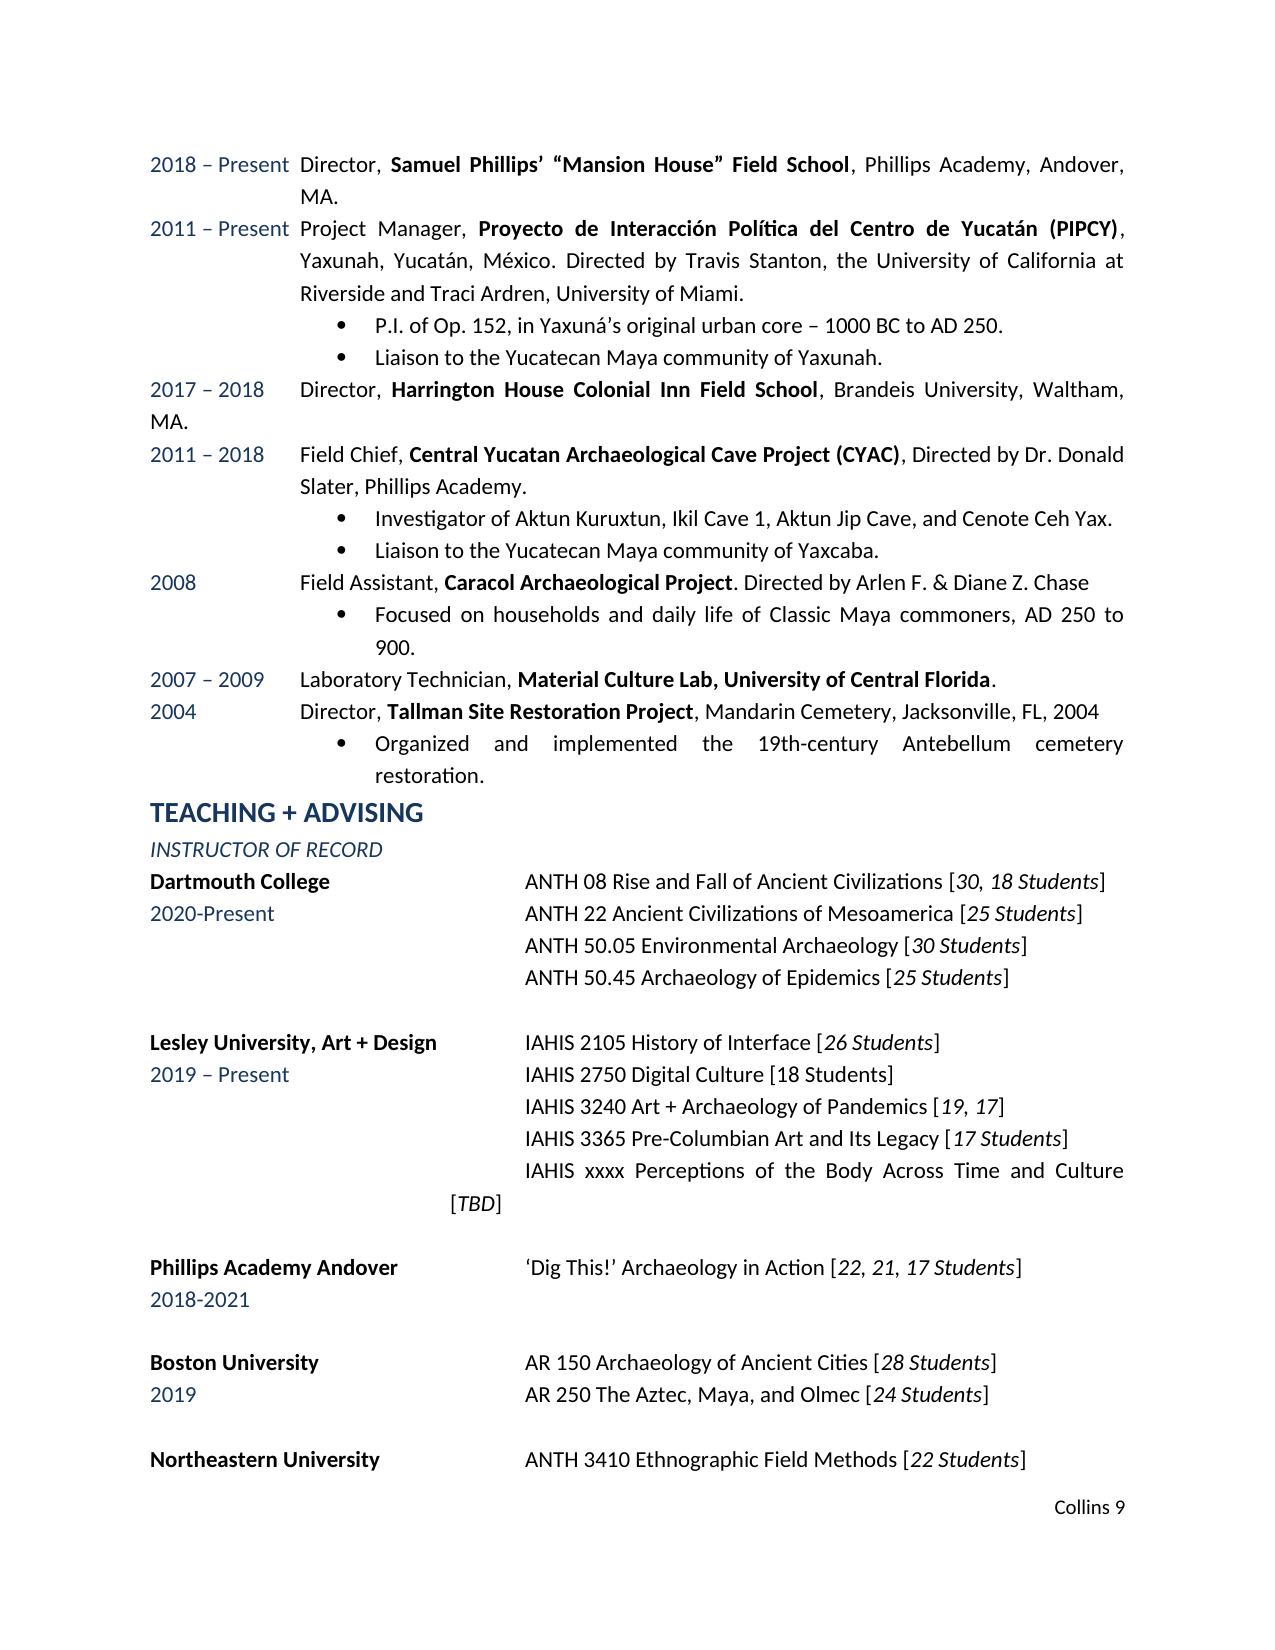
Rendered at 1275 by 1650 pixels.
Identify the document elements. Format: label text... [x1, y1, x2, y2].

list Liaison to the Yucatecan Maya community of Yaxcaba. [337, 536, 1125, 564]
list ANTH 50.45 Archaeology of Epidemics [25 Students] [450, 963, 1125, 991]
text 2017 – 2018 Director, Harrington House Colonial Inn Field School, Brandeis University, Waltham, MA. [150, 375, 1125, 436]
text Dartmouth College ANTH 08 Rise and Fall of Ancient Civilizations [30, 18 Students] [150, 867, 1125, 895]
text Northeastern University ANTH 3410 Ethnographic Field Methods [22 Students] [150, 1445, 1125, 1473]
list Organized and implemented the 19th-century Antebellum cemetery restoration. [337, 729, 1125, 789]
text 2020-Present ANTH 22 Ancient Civilizations of Mesoamerica [25 Students] [150, 899, 1125, 927]
text 2019 AR 250 The Aztec, Maya, and Olmec [24 Students] [150, 1380, 1125, 1408]
text 2004 Director, Tallman Site Restoration Project, Mandarin Cemetery, Jacksonville, FL, 2004 [150, 697, 1125, 725]
text INSTRUCTOR OF RECORD [150, 835, 1125, 863]
text TEACHING + ADVISING [150, 794, 1125, 829]
text Phillips Academy Andover ‘Dig This!’ Archaeology in Action [22, 21, 17 Students] [150, 1253, 1125, 1281]
text 2019 – Present IAHIS 2750 Digital Culture [18 Students] [150, 1060, 1125, 1088]
text 2008 Field Assistant, Caracol Archaeological Project. Directed by Arlen F. & Diane Z. Chase [150, 568, 1125, 596]
text 2011 – Present Project Manager, Proyecto de Interacción Política del Centro de Yucatán (PIPCY), Yaxunah, Yucatán, México. Directed by Travis Stanton, the University of California at Riverside and Traci Ardren, University of Miami. [150, 214, 1125, 307]
text 2018-2021 [150, 1285, 1125, 1313]
text IAHIS 3240 Art + Archaeology of Pandemics [19, 17] [450, 1092, 1125, 1120]
text 2011 – 2018 Field Chief, Central Yucatan Archaeological Cave Project (CYAC), Directed by Dr. Donald Slater, Phillips Academy. [150, 440, 1125, 500]
list Liaison to the Yucatecan Maya community of Yaxunah. [337, 343, 1125, 371]
list ANTH 50.05 Environmental Archaeology [30 Students] [450, 931, 1125, 959]
text Lesley University, Art + Design IAHIS 2105 History of Interface [26 Students] [150, 1028, 1125, 1056]
list Investigator of Aktun Kuruxtun, Ikil Cave 1, Aktun Jip Cave, and Cenote Ceh Yax. [337, 504, 1125, 532]
text Boston University AR 150 Archaeology of Ancient Cities [28 Students] [150, 1348, 1125, 1376]
list Focused on households and daily life of Classic Maya commoners, AD 250 to 900. [337, 601, 1125, 661]
text IAHIS xxxx Perceptions of the Body Across Time and Culture [TBD] [450, 1157, 1125, 1217]
text 2018 – Present Director, Samuel Phillips’ “Mansion House” Field School, Phillips Academy, Andover, MA. [150, 150, 1125, 210]
list P.I. of Op. 152, in Yaxuná’s original urban core – 1000 BC to AD 250. [337, 311, 1125, 339]
text 2007 – 2009 Laboratory Technician, Material Culture Lab, University of Central Florida. [150, 665, 1125, 693]
text IAHIS 3365 Pre-Columbian Art and Its Legacy [17 Students] [150, 1124, 1125, 1152]
